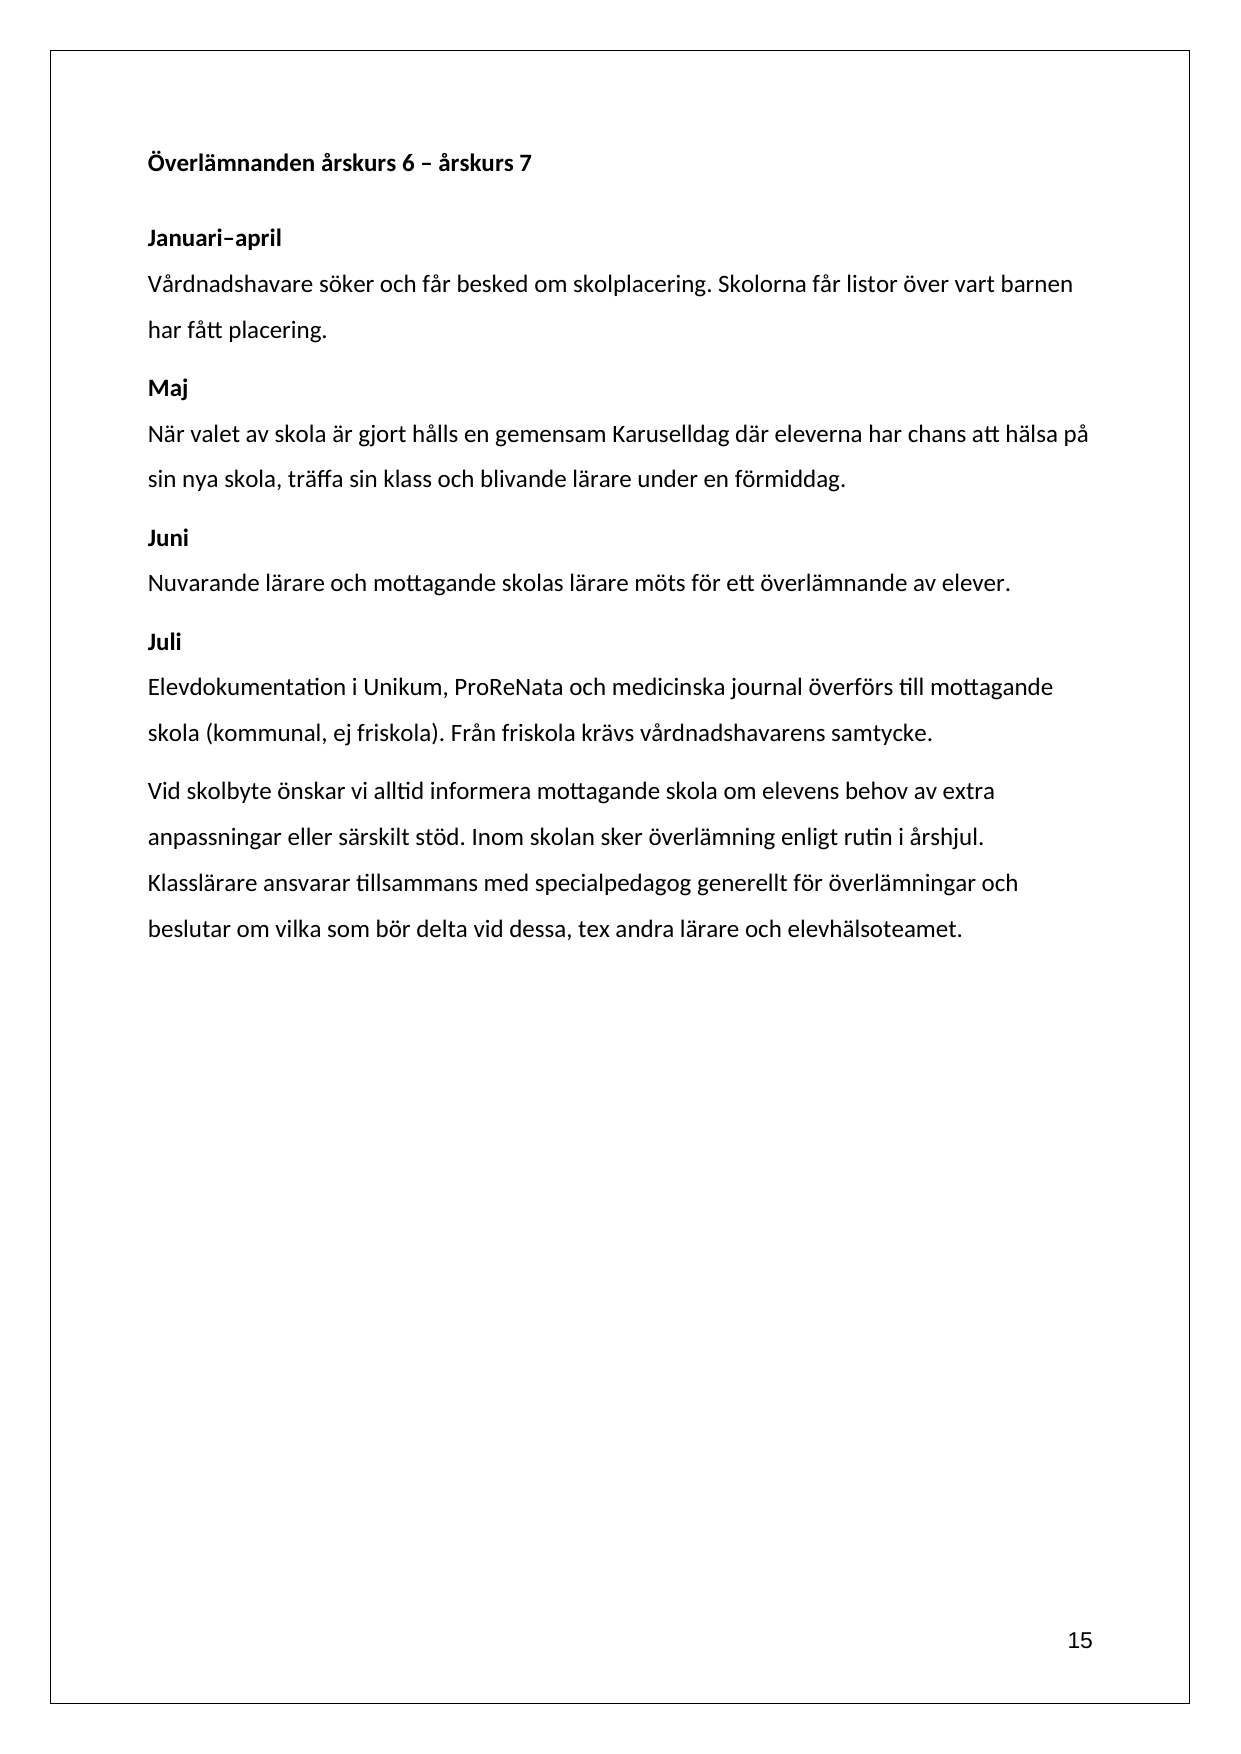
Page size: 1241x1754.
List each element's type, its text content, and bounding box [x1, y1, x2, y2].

text Januari–april Vårdnadshavare söker och får besked om skolplacering. Skolorna får listor över vart barnen har fått placering. [148, 222, 1093, 344]
text Juni Nuvarande lärare och mottagande skolas lärare möts för ett överlämnande av elever. [148, 522, 1093, 598]
text Överlämnanden årskurs 6 – årskurs 7 [148, 148, 1093, 178]
text Maj När valet av skola är gjort hålls en gemensam Karuselldag där eleverna har chans att hälsa på sin nya skola, träffa sin klass och blivande lärare under en förmiddag. [148, 372, 1093, 494]
text Juli Elevdokumentation i Unikum, ProReNata och medicinska journal överförs till mottagande skola (kommunal, ej friskola). Från friskola krävs vårdnadshavarens samtycke. [148, 626, 1093, 748]
text Vid skolbyte önskar vi alltid informera mottagande skola om elevens behov av extra anpassningar eller särskilt stöd. Inom skolan sker överlämning enligt rutin i årshjul. Klasslärare ansvarar tillsammans med specialpedagog generellt för överlämningar och beslutar om vilka som bör delta vid dessa, tex andra lärare och elevhälsoteamet. [148, 776, 1093, 943]
